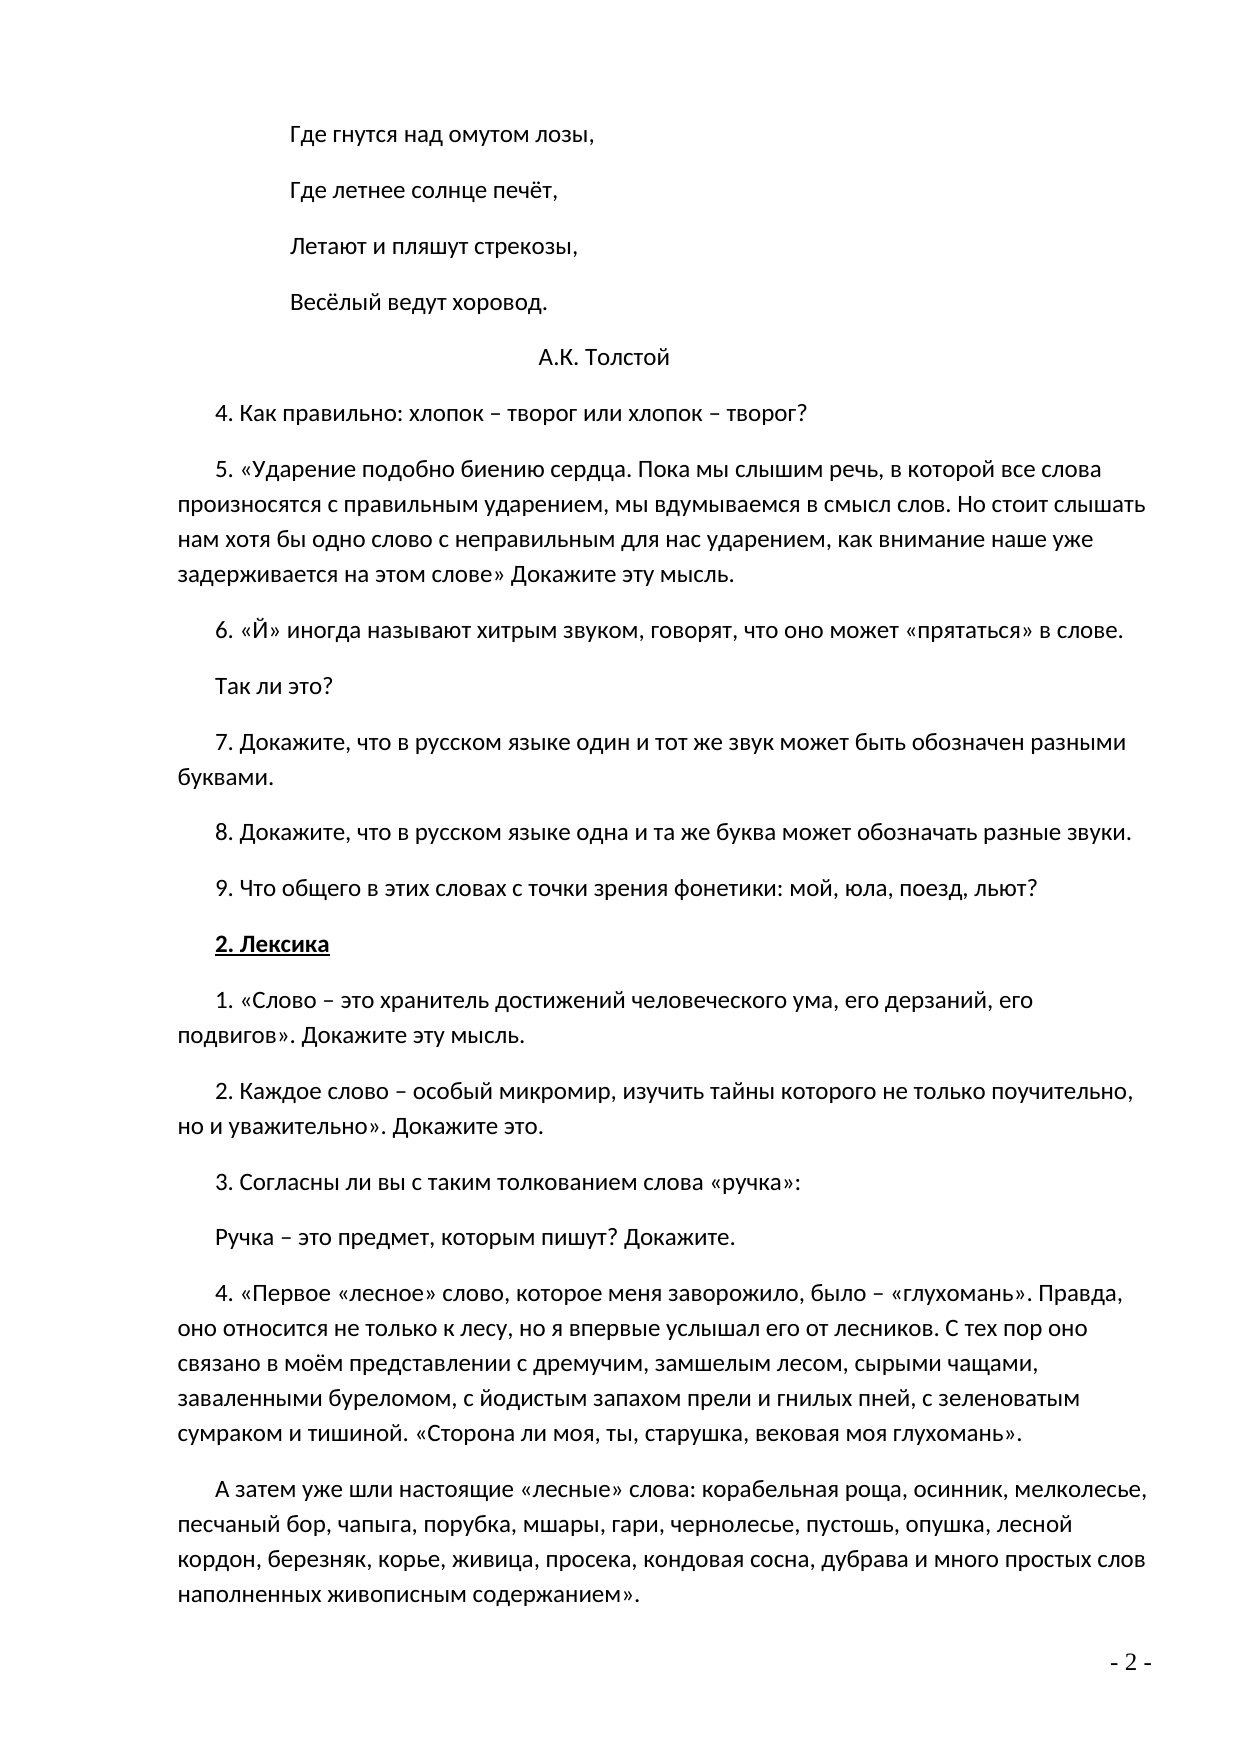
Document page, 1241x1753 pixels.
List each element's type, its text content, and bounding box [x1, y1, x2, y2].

text Где гнутся над омутом лозы, [177, 118, 1152, 149]
text 5. «Ударение подобно биению сердца. Пока мы слышим речь, в которой все слова произносятся с правильным ударением, мы вдумываемся в смысл слов. Но стоит слышать нам хотя бы одно слово с неправильным для нас ударением, как внимание наше уже задерживается на этом слове» Докажите эту мысль. [177, 453, 1152, 589]
text 3. Согласны ли вы с таким толкованием слова «ручка»: [177, 1166, 1152, 1196]
text 8. Докажите, что в русском языке одна и та же буква может обозначать разные звуки. [177, 816, 1152, 847]
text 4. Как правильно: хлопок – творог или хлопок – творог? [177, 397, 1152, 428]
text Летают и пляшут стрекозы, [177, 230, 1152, 260]
text 7. Докажите, что в русском языке один и тот же звук может быть обозначен разными буквами. [177, 726, 1152, 791]
text А.К. Толстой [177, 341, 1152, 372]
text 6. «Й» иногда называют хитрым звуком, говорят, что оно может «прятаться» в слове. [177, 614, 1152, 644]
text Ручка – это предмет, которым пишут? Докажите. [177, 1221, 1152, 1252]
text Весёлый ведут хоровод. [177, 286, 1152, 316]
text 1. «Слово – это хранитель достижений человеческого ума, его дерзаний, его подвигов». Докажите эту мысль. [177, 984, 1152, 1049]
text Так ли это? [177, 670, 1152, 700]
text 9. Что общего в этих словах с точки зрения фонетики: мой, юла, поезд, льют? [177, 872, 1152, 903]
text 2. Лексика [177, 928, 1152, 959]
text Где летнее солнце печёт, [177, 174, 1152, 204]
text А затем уже шли настоящие «лесные» слова: корабельная роща, осинник, мелколесье, песчаный бор, чапыга, порубка, мшары, гари, чернолесье, пустошь, опушка, лесной кордон, березняк, корье, живица, просека, кондовая сосна, дубрава и много простых слов наполненных живописным содержанием». [177, 1473, 1152, 1609]
text 4. «Первое «лесное» слово, которое меня заворожило, было – «глухомань». Правда, оно относится не только к лесу, но я впервые услышал его от лесников. С тех пор оно связано в моём представлении с дремучим, замшелым лесом, сырыми чащами, заваленными буреломом, с йодистым запахом прели и гнилых пней, с зеленоватым сумраком и тишиной. «Сторона ли моя, ты, старушка, вековая моя глухомань». [177, 1277, 1152, 1448]
text 2. Каждое слово – особый микромир, изучить тайны которого не только поучительно, но и уважительно». Докажите это. [177, 1075, 1152, 1140]
